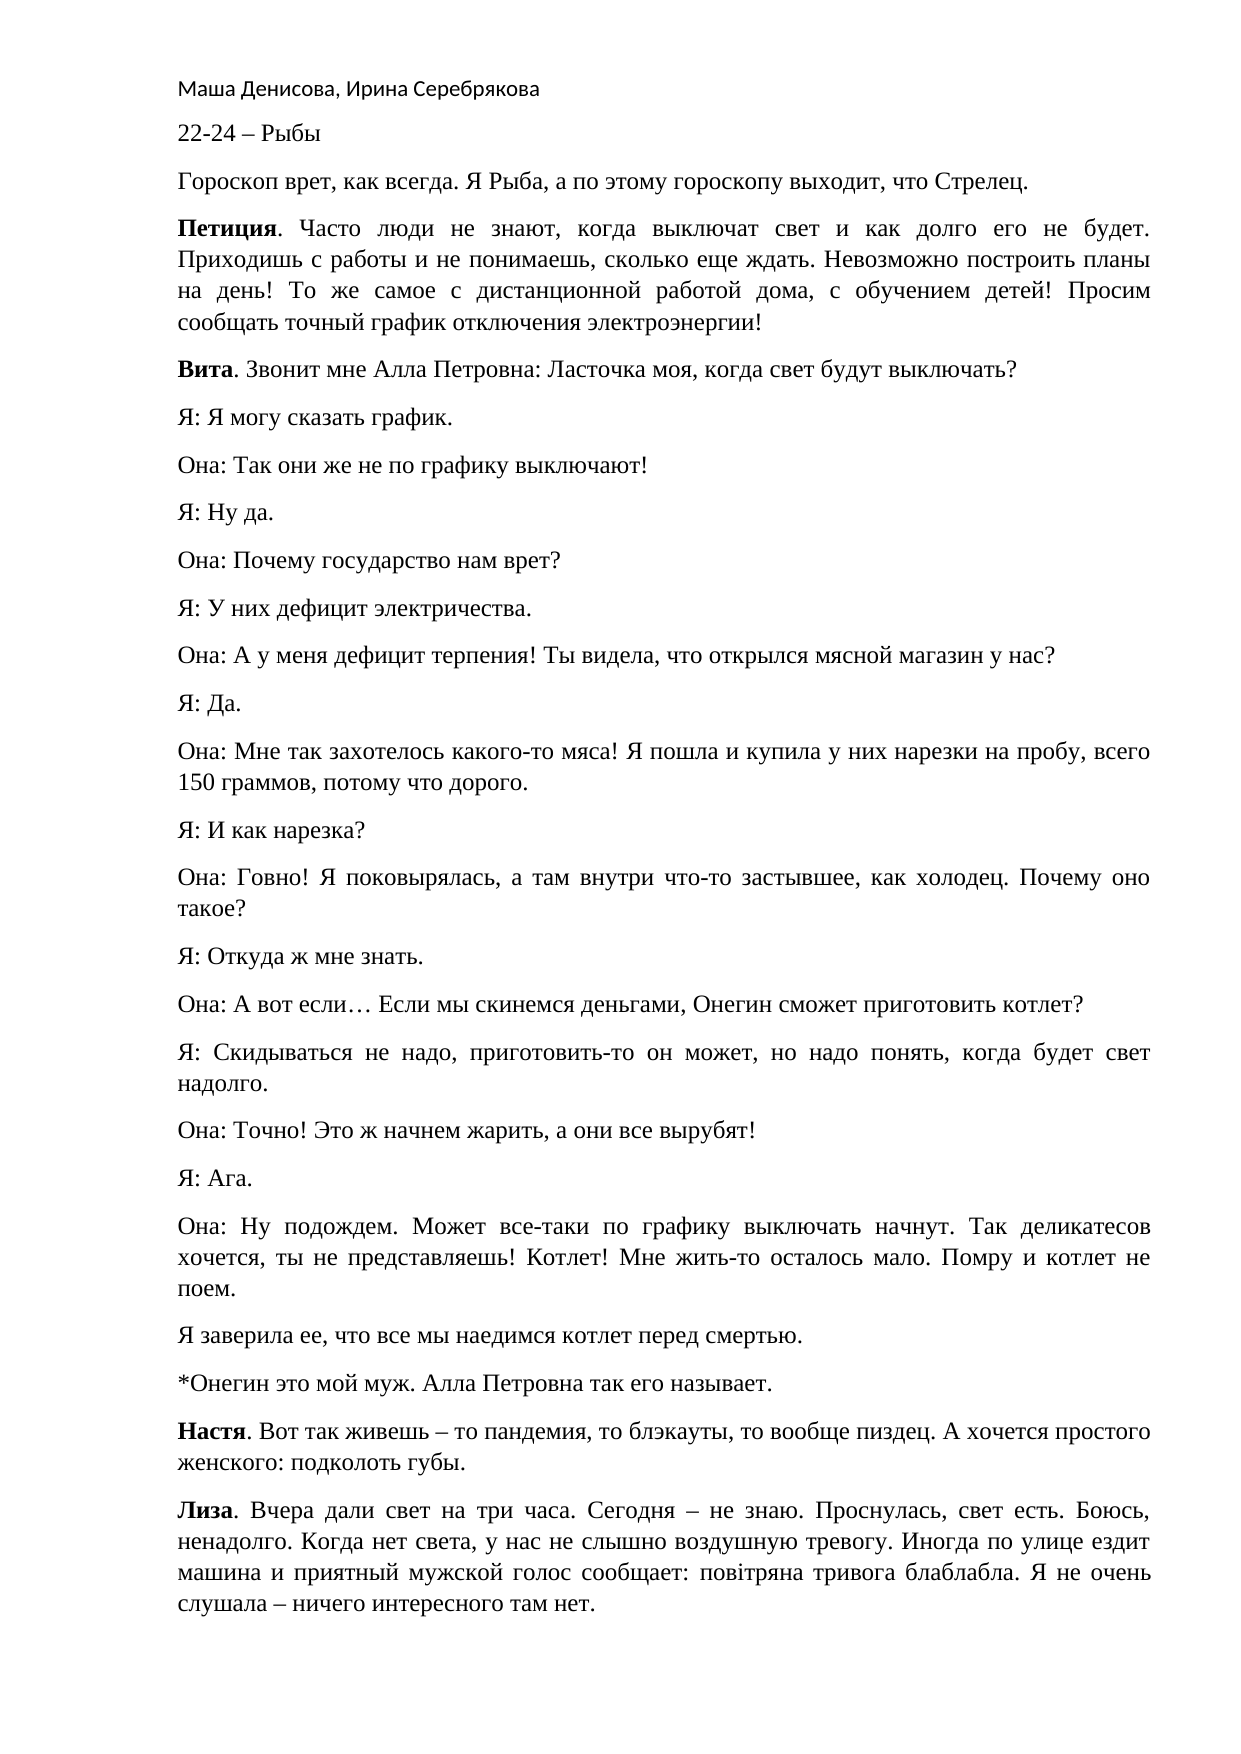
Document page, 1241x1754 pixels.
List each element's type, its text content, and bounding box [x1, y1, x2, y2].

text *Онегин это мой муж. Алла Петровна так его называет. [177, 1368, 1152, 1397]
text 22-24 – Рыбы [177, 118, 1152, 147]
text Она: Мне так захотелось какого-то мяса! Я пошла и купила у них нарезки на пробу, всего 150 граммов, потому что дорого. [177, 736, 1152, 796]
text Она: Так они же не по графику выключают! [177, 450, 1152, 478]
text Я заверила ее, что все мы наедимся котлет перед смертью. [177, 1321, 1152, 1349]
text Гороскоп врет, как всегда. Я Рыба, а по этому гороскопу выходит, что Стрелец. [177, 166, 1152, 194]
text Она: Говно! Я поковырялась, а там внутри что-то застывшее, как холодец. Почему оно такое? [177, 862, 1152, 922]
text Я: Я могу сказать график. [177, 402, 1152, 431]
text Она: Почему государство нам врет? [177, 545, 1152, 574]
text Лиза. Вчера дали свет на три часа. Сегодня – не знаю. Проснулась, свет есть. Боюсь, ненадолго. Когда нет света, у нас не слышно воздушную тревогу. Иногда по улице ездит машина и приятный мужской голос сообщает: повітряна тривога блаблабла. Я не очень слушала – ничего интересного там нет. [177, 1495, 1152, 1617]
text Настя. Вот так живешь – то пандемия, то блэкауты, то вообще пиздец. А хочется простого женского: подколоть губы. [177, 1416, 1152, 1476]
text Я: Скидываться не надо, приготовить-то он может, но надо понять, когда будет свет надолго. [177, 1037, 1152, 1096]
text Я: Откуда ж мне знать. [177, 941, 1152, 970]
text Она: Точно! Это ж начнем жарить, а они все вырубят! [177, 1115, 1152, 1144]
text Я: И как нарезка? [177, 815, 1152, 843]
text Вита. Звонит мне Алла Петровна: Ласточка моя, когда свет будут выключать? [177, 354, 1152, 383]
text Я: Ага. [177, 1163, 1152, 1192]
text Я: Да. [177, 688, 1152, 717]
text Она: А у меня дефицит терпения! Ты видела, что открылся мясной магазин у нас? [177, 641, 1152, 669]
text Я: Ну да. [177, 497, 1152, 526]
text Она: Ну подождем. Может все-таки по графику выключать начнут. Так деликатесов хочется, ты не представляешь! Котлет! Мне жить-то осталось мало. Помру и котлет не поем. [177, 1211, 1152, 1302]
text Петиция. Часто люди не знают, когда выключат свет и как долго его не будет. Приходишь с работы и не понимаешь, сколько еще ждать. Невозможно построить планы на день! То же самое с дистанционной работой дома, с обучением детей! Просим сообщать точный график отключения электроэнергии! [177, 213, 1152, 335]
text Я: У них дефицит электричества. [177, 593, 1152, 622]
text Она: А вот если… Если мы скинемся деньгами, Онегин сможет приготовить котлет? [177, 989, 1152, 1018]
